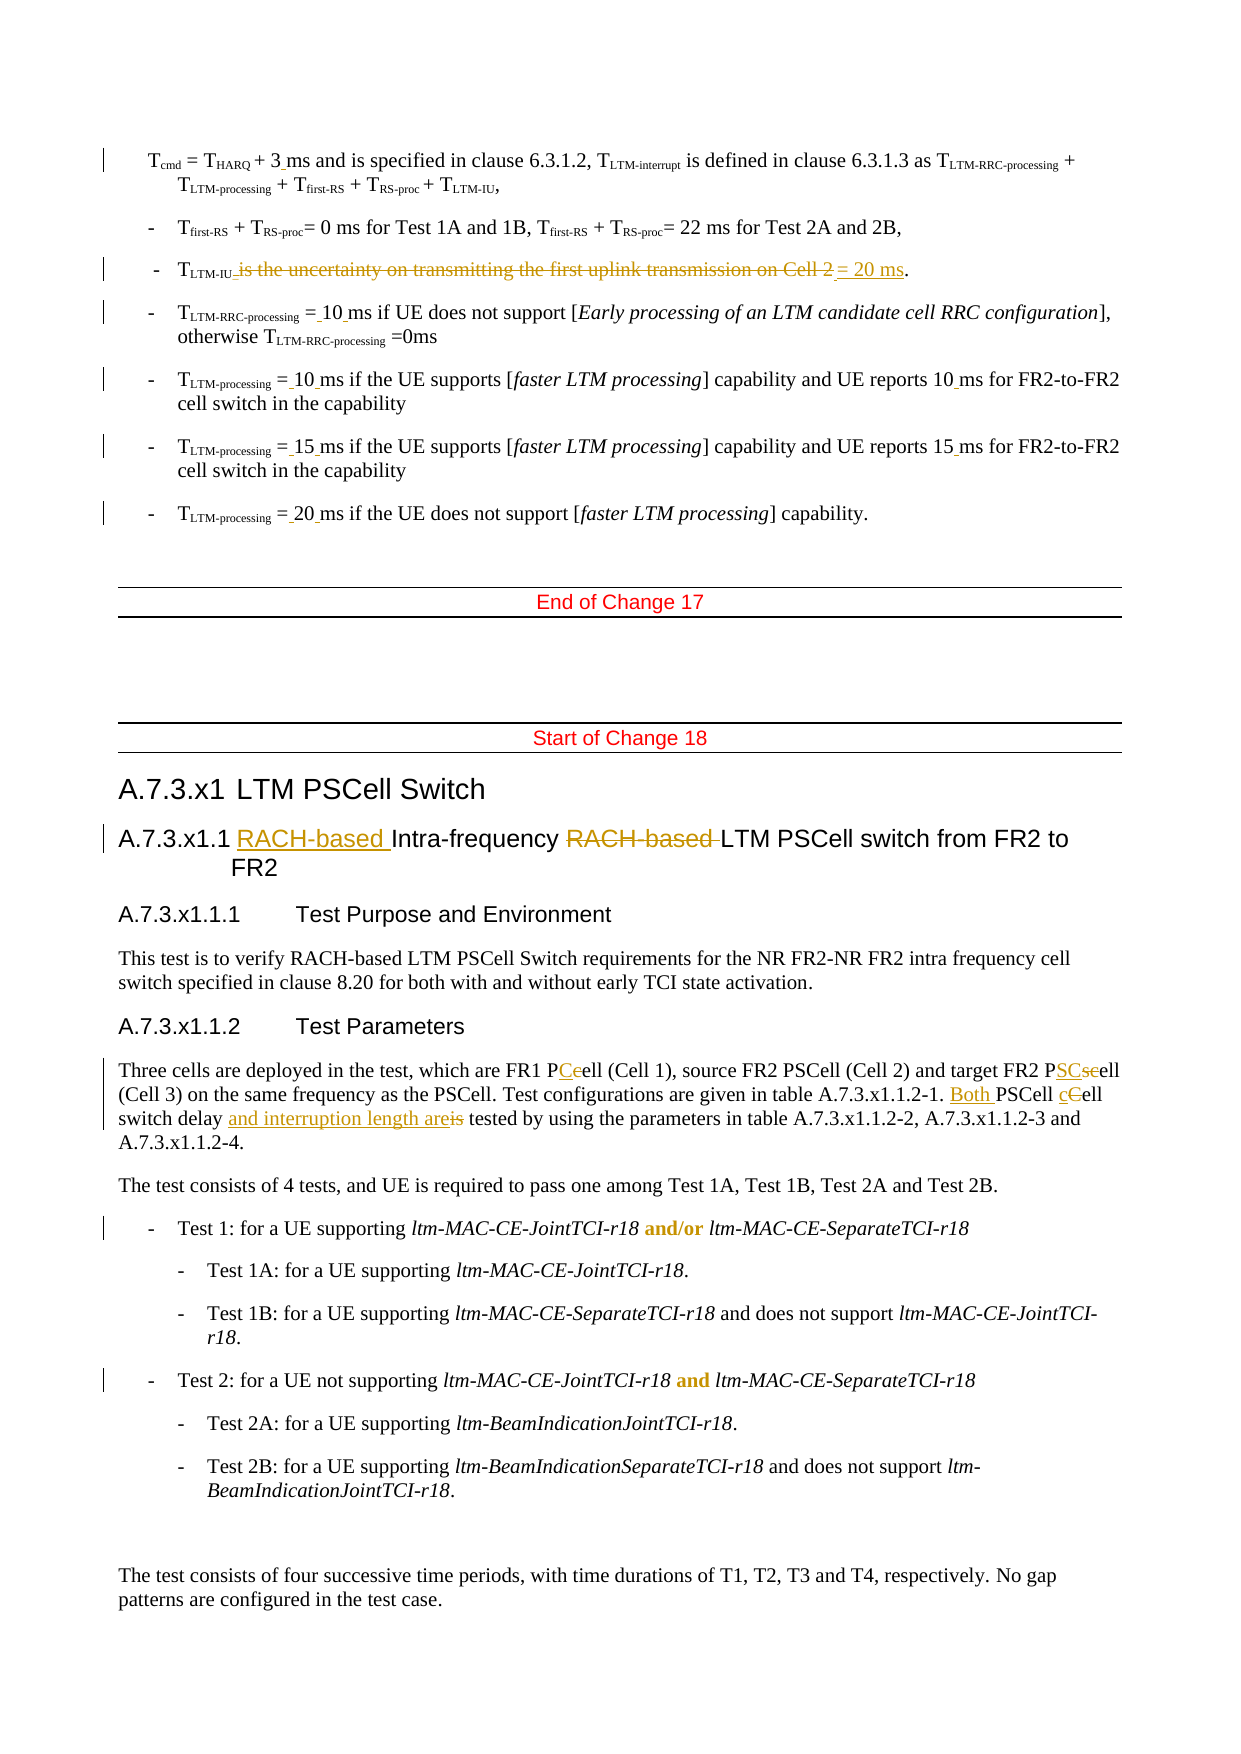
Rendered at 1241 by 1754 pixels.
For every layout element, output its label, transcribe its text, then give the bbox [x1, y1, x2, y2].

text Start of Change 18 [118, 724, 1122, 752]
text - Test 1A: for a UE supporting ltm-MAC-CE-JointTCI-r18. [177, 1258, 1122, 1282]
text - Tfirst-RS + TRS-proc= 0 ms for Test 1A and 1B, Tfirst-RS + TRS-proc= 22 ms for Test 2A and 2B, [148, 214, 1122, 239]
text - Test 1: for a UE supporting ltm-MAC-CE-JointTCI-r18 and/or ltm-MAC-CE-SeparateTCI-r18 [148, 1216, 1122, 1239]
text - Test 2: for a UE not supporting ltm-MAC-CE-JointTCI-r18 and ltm-MAC-CE-SeparateTCI-r18 [148, 1368, 1122, 1392]
text - Test 1B: for a UE supporting ltm-MAC-CE-SeparateTCI-r18 and does not support ltm-MAC-CE-JointTCI-r18. [177, 1301, 1122, 1349]
subtitle A.7.3.x1.1 Intra-frequency LTM PSCell switch from FR2 to FR2 [118, 824, 1122, 882]
subtitle A.7.3.x1.1.1 Test Purpose and Environment [118, 901, 1122, 927]
text - TLTM-processing =10ms if the UE supports [faster LTM processing] capability and UE reports 10ms for FR2-to-FR2 cell switch in the capability [148, 367, 1122, 415]
text - Test 2B: for a UE supporting ltm-BeamIndicationSeparateTCI-r18 and does not support ltm-BeamIndicationJointTCI-r18. [177, 1454, 1122, 1502]
text Tcmd = THARQ + 3ms and is specified in clause 6.3.1.2, TLTM-interrupt is defined in clause 6.3.1.3 as TLTM-RRC-processing + TLTM-processing + Tfirst-RS + TRS-proc + TLTM-IU, [148, 148, 1122, 196]
text Three cells are deployed in the test, which are FR1 Pell (Cell 1), source FR2 PSCell (Cell 2) and target FR2 Pell (Cell 3) on the same frequency as the PSCell. Test configurations are given in table A.7.3.x1.1.2-1. PSCell ell switch delay tested by using the parameters in table A.7.3.x1.1.2-2, A.7.3.x1.1.2-3 and A.7.3.x1.1.2-4. [118, 1058, 1122, 1154]
text The test consists of four successive time periods, with time durations of T1, T2, T3 and T4, respectively. No gap patterns are configured in the test case. [118, 1563, 1122, 1611]
text - TLTM-processing =15ms if the UE supports [faster LTM processing] capability and UE reports 15ms for FR2-to-FR2 cell switch in the capability [148, 434, 1122, 482]
subtitle A.7.3.x1 LTM PSCell Switch [118, 772, 1122, 806]
text - TLTM-IU. [148, 257, 1122, 281]
text - TLTM-processing =20ms if the UE does not support [faster LTM processing] capability. [148, 501, 1122, 525]
subtitle A.7.3.x1.1.2 Test Parameters [118, 1013, 1122, 1039]
text The test consists of 4 tests, and UE is required to pass one among Test 1A, Test 1B, Test 2A and Test 2B. [118, 1173, 1122, 1197]
text End of Change 17 [118, 588, 1122, 616]
text This test is to verify RACH-based LTM PSCell Switch requirements for the NR FR2-NR FR2 intra frequency cell switch specified in clause 8.20 for both with and without early TCI state activation. [118, 946, 1122, 994]
text - TLTM-RRC-processing =10ms if UE does not support [Early processing of an LTM candidate cell RRC configuration], otherwise TLTM-RRC-processing =0ms [148, 300, 1122, 348]
text - Test 2A: for a UE supporting ltm-BeamIndicationJointTCI-r18. [177, 1411, 1122, 1435]
